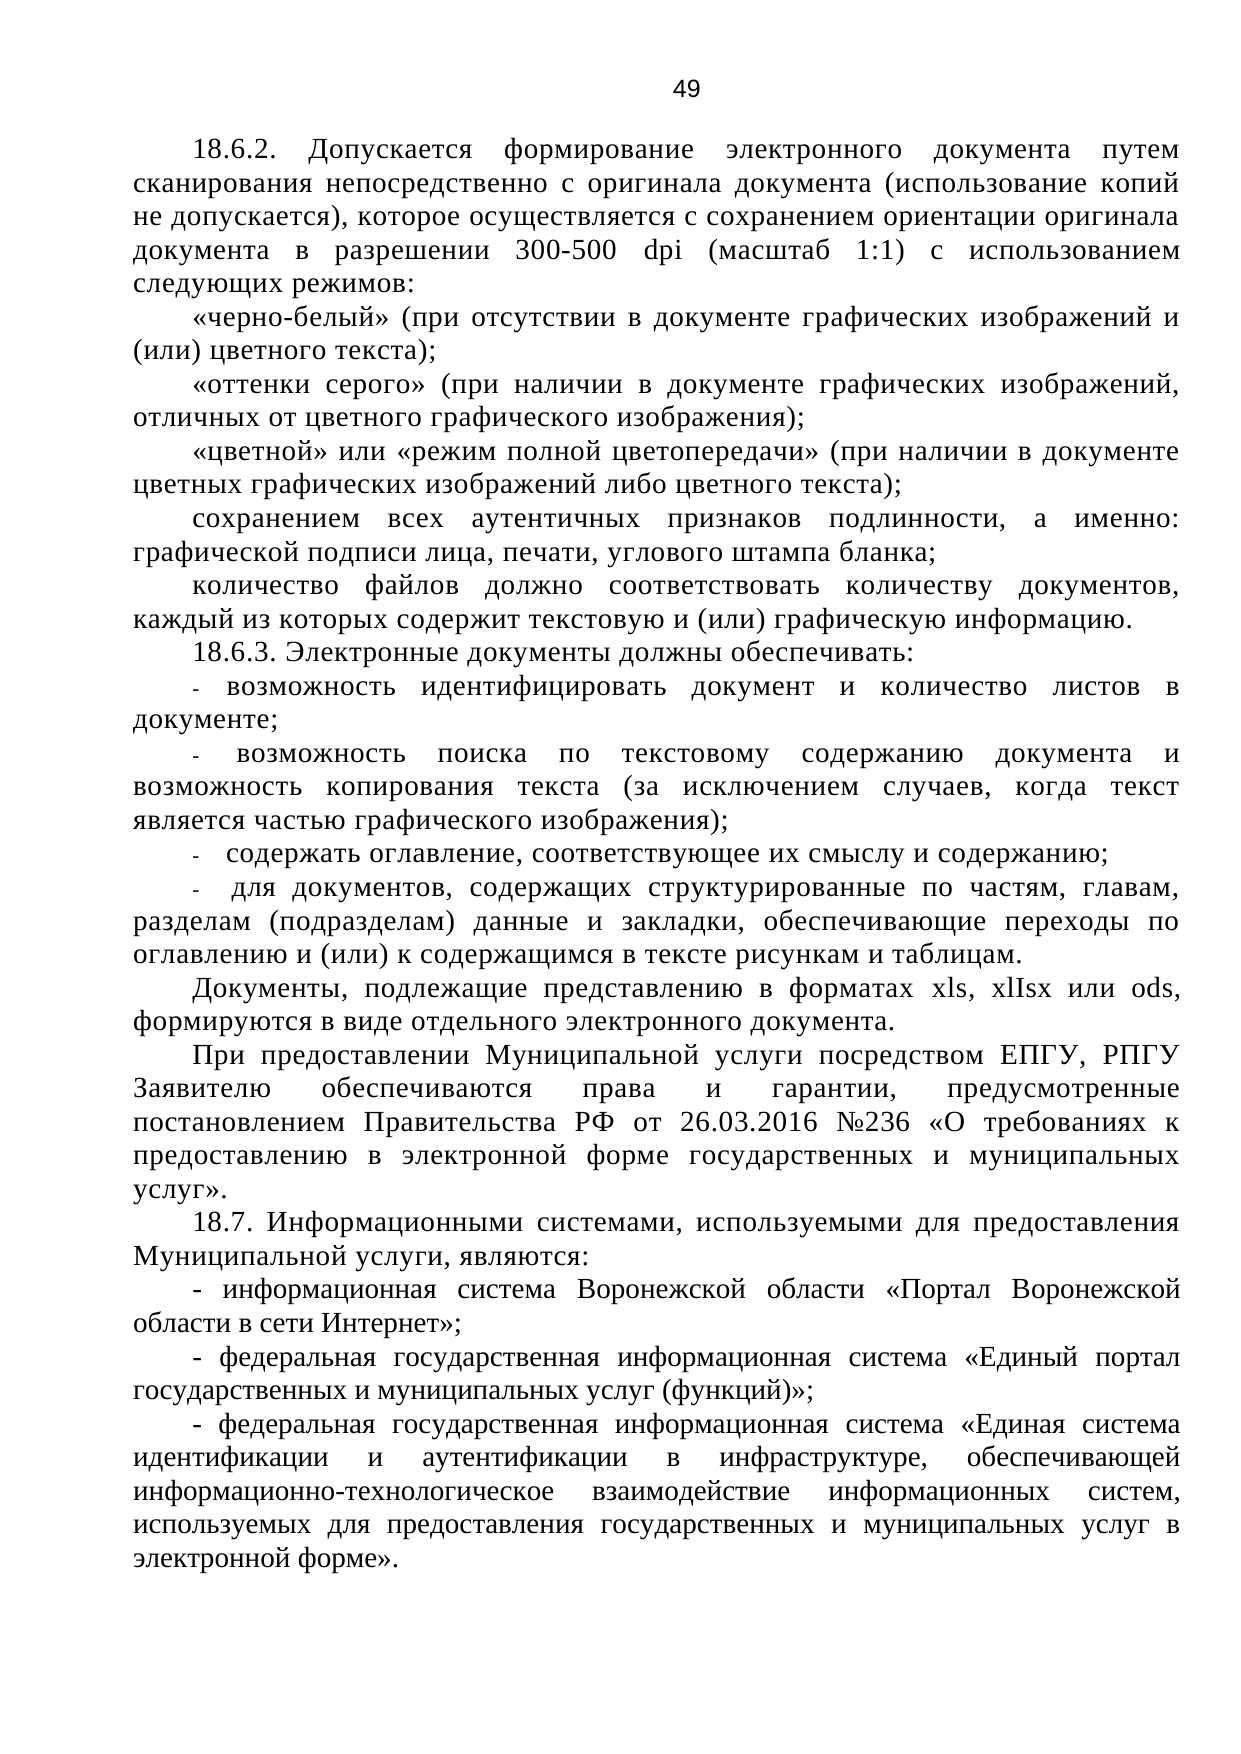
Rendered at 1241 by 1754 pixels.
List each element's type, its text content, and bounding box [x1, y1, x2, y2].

text 18.6.3. Электронные документы должны обеспечивать: [133, 634, 1181, 668]
list содержать оглавление, соответствующее их смыслу и содержанию; [133, 836, 1181, 869]
text «черно-белый» (при отсутствии в документе графических изображений и (или) цветного текста); [133, 299, 1181, 366]
text количество файлов должно соответствовать количеству документов, каждый из которых содержит текстовую и (или) графическую информацию. [133, 567, 1181, 634]
text «цветной» или «режим полной цветопередачи» (при наличии в документе цветных графических изображений либо цветного текста); [133, 433, 1181, 500]
text 18.7. Информационными системами, используемыми для предоставления Муниципальной услуги, являются: [133, 1204, 1181, 1272]
text Документы, подлежащие представлению в форматах xls, xlIsx или ods, формируются в виде отдельного электронного документа. [133, 970, 1181, 1037]
text сохранением всех аутентичных признаков подлинности, а именно: графической подписи лица, печати, углового штампа бланка; [133, 500, 1181, 567]
text При предоставлении Муниципальной услуги посредством ЕПГУ, РПГУ Заявителю обеспечиваются права и гарантии, предусмотренные постановлением Правительства РФ от 26.03.2016 №236 «О требованиях к предоставлению в электронной форме государственных и муниципальных услуг». [133, 1037, 1181, 1204]
text 18.6.2. Допускается формирование электронного документа путем сканирования непосредственно с оригинала документа (использование копий не допускается), которое осуществляется с сохранением ориентации оригинала документа в разрешении 300-500 dpi (масштаб 1:1) с использованием следующих режимов: [133, 131, 1181, 299]
text «оттенки серого» (при наличии в документе графических изображений, отличных от цветного графического изображения); [133, 366, 1181, 433]
text - федеральная государственная информационная система «Единый портал государственных и муниципальных услуг (функций)»; [133, 1339, 1181, 1406]
text - федеральная государственная информационная система «Единая система идентификации и аутентификации в инфраструктуре, обеспечивающей информационно-технологическое взаимодействие информационных систем, используемых для предоставления государственных и муниципальных услуг в электронной форме». [133, 1406, 1181, 1573]
list для документов, содержащих структурированные по частям, главам, разделам (подразделам) данные и закладки, обеспечивающие переходы по оглавлению и (или) к содержащимся в тексте рисункам и таблицам. [133, 869, 1181, 970]
list возможность идентифицировать документ и количество листов в документе; [133, 668, 1181, 735]
list возможность поиска по текстовому содержанию документа и возможность копирования текста (за исключением случаев, когда текст является частью графического изображения); [133, 735, 1181, 836]
text - информационная система Воронежской области «Портал Воронежской области в сети Интернет»; [133, 1272, 1181, 1339]
